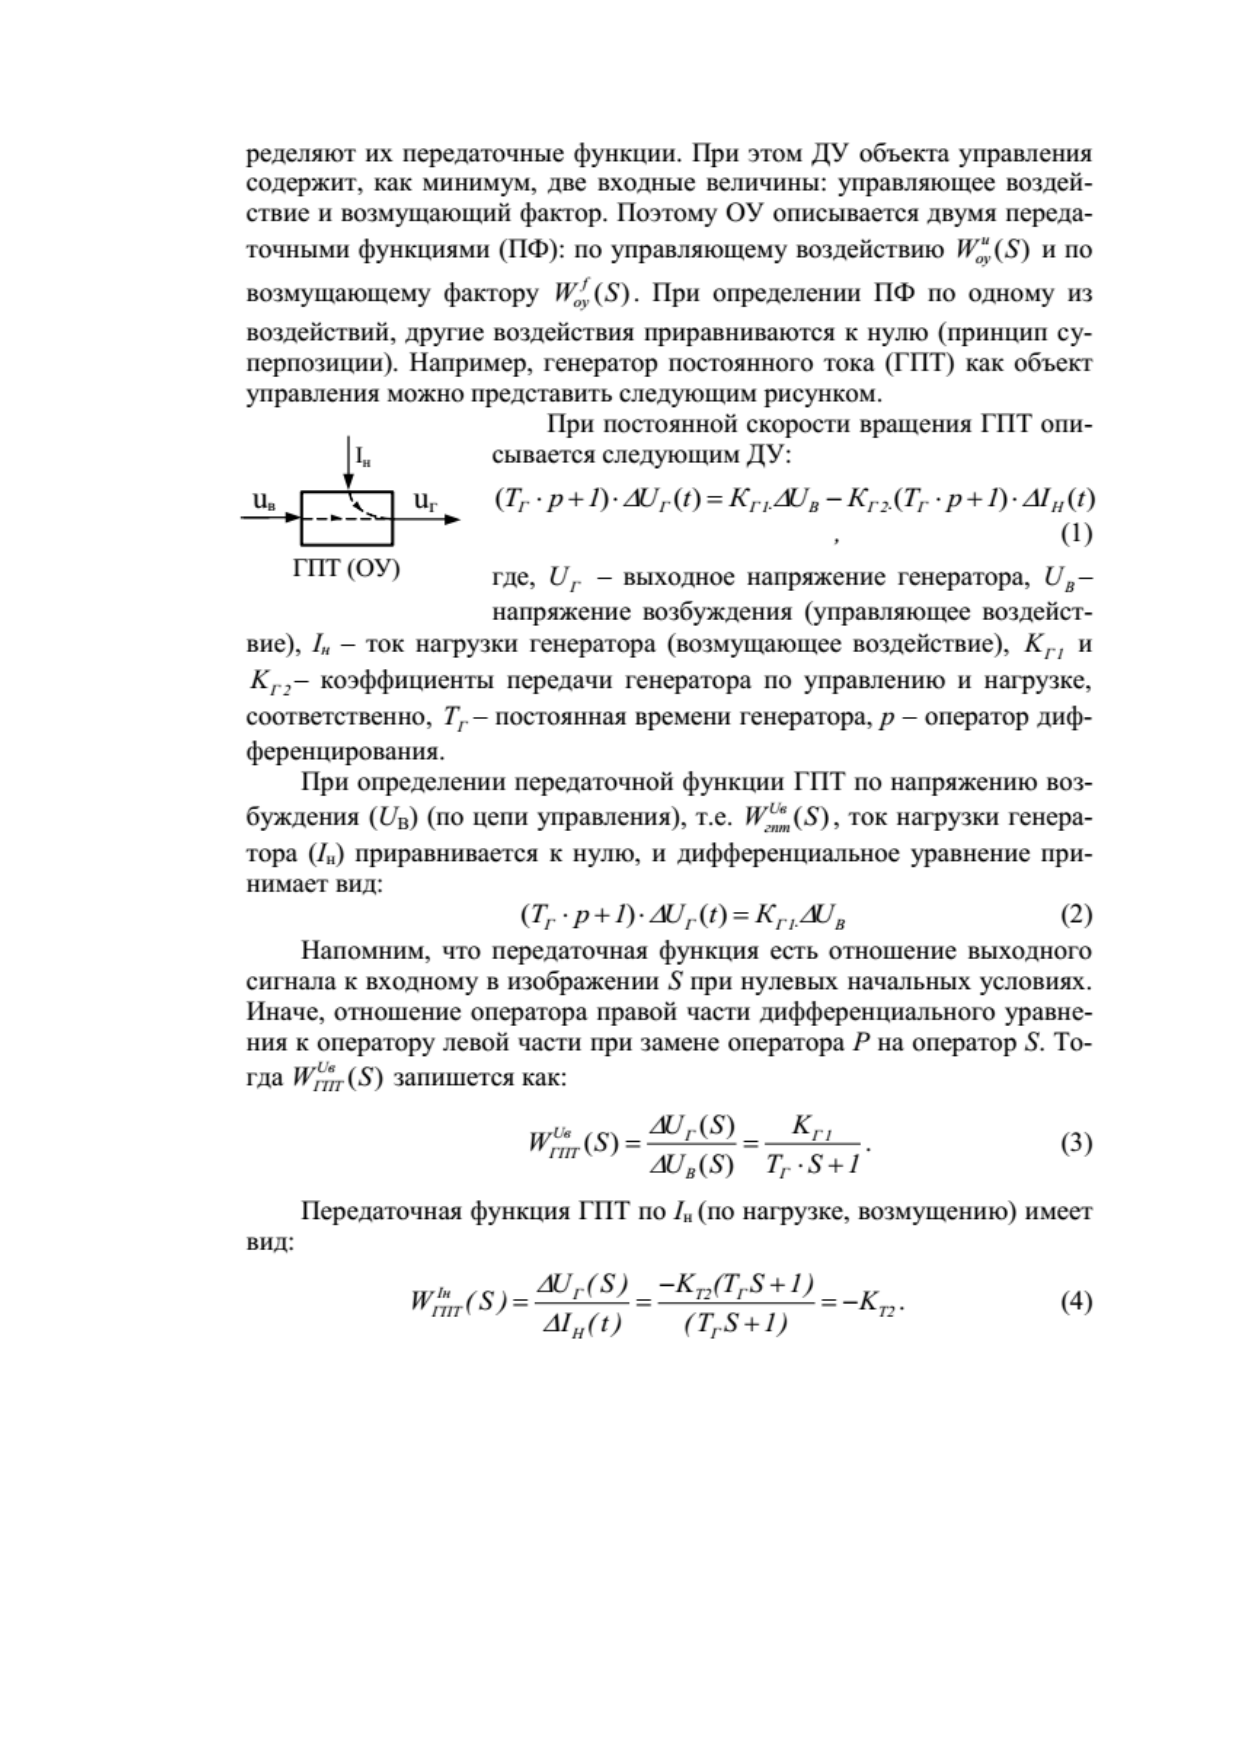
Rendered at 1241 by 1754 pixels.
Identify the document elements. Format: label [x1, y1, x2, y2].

picture [177, 118, 1152, 1381]
